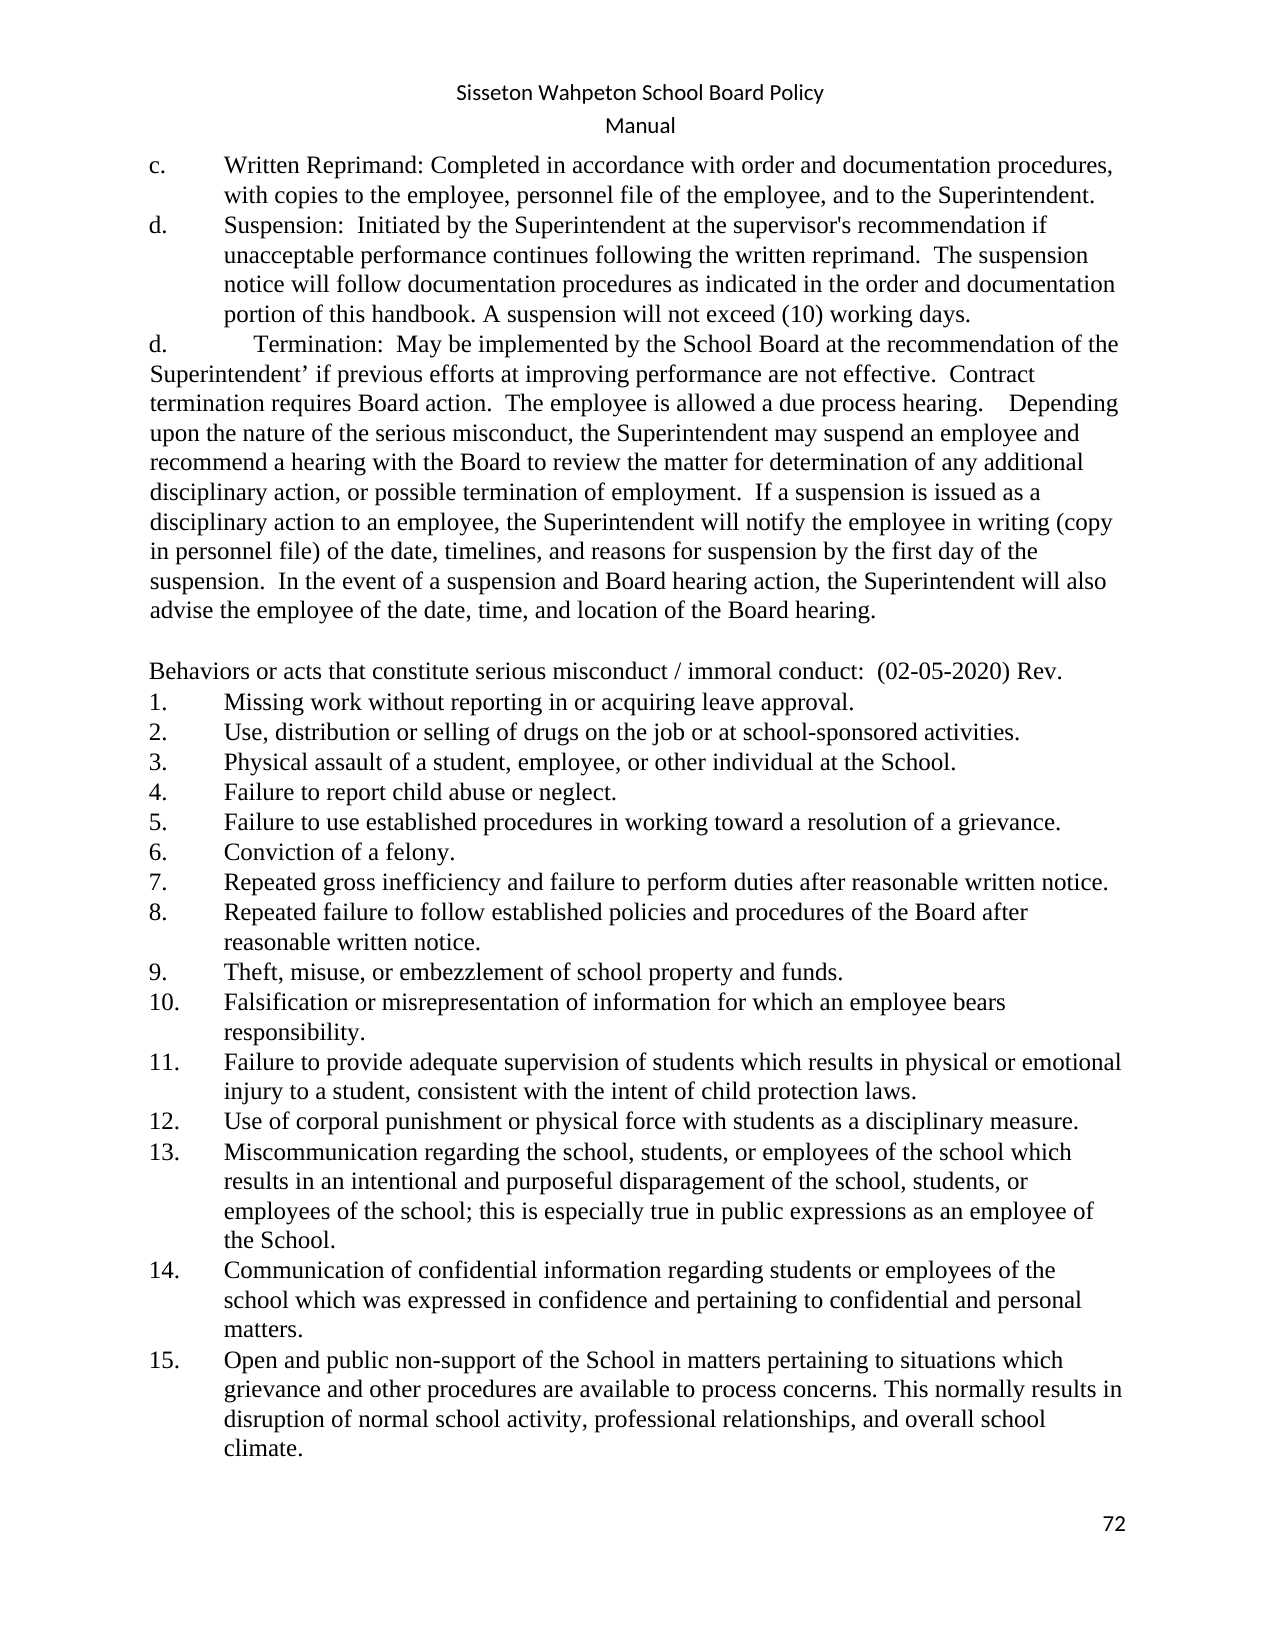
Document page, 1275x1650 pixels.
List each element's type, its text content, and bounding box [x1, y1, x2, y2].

list Repeated failure to follow established policies and procedures of the Board after reasonable written notice. [148, 897, 1125, 956]
list Use of corporal punishment or physical force with students as a disciplinary measure. [148, 1106, 1125, 1135]
list Falsification or misrepresentation of information for which an employee bears responsibility. [148, 987, 1125, 1045]
list Repeated gross inefficiency and failure to perform duties after reasonable written notice. [148, 867, 1125, 896]
list Physical assault of a student, employee, or other individual at the School. [148, 747, 1125, 776]
list Miscommunication regarding the school, students, or employees of the school which results in an intentional and purposeful disparagement of the school, students, or employees of the school; this is especially true in public expressions as an employee of the School. [148, 1137, 1125, 1254]
list Failure to use established procedures in working toward a resolution of a grievance. [148, 807, 1125, 836]
list Written Reprimand: Completed in accordance with order and documentation procedures, with copies to the employee, personnel file of the employee, and to the Superintendent. [148, 151, 1125, 209]
list Missing work without reporting in or acquiring leave approval. [148, 687, 1125, 715]
list Failure to report child abuse or neglect. [148, 777, 1125, 806]
list Communication of confidential information regarding students or employees of the school which was expressed in confidence and pertaining to confidential and personal matters. [148, 1255, 1125, 1343]
text d. Termination: May be implemented by the School Board at the recommendation of the Superintendent’ if previous efforts at improving performance are not effective. Contract termination requires Board action. The employee is allowed a due process hearing. Depending upon the nature of the serious misconduct, the Superintendent may suspend an employee and recommend a hearing with the Board to review the matter for determination of any additional disciplinary action, or possible termination of employment. If a suspension is issued as a disciplinary action to an employee, the Superintendent will notify the employee in writing (copy in personnel file) of the date, timelines, and reasons for suspension by the first day of the suspension. In the event of a suspension and Board hearing action, the Superintendent will also advise the employee of the date, time, and location of the Board hearing. [148, 329, 1125, 624]
text Behaviors or acts that constitute serious misconduct / immoral conduct: (02-05-2020) Rev. [148, 656, 1125, 685]
list Failure to provide adequate supervision of students which results in physical or emotional injury to a student, consistent with the intent of child protection laws. [148, 1047, 1125, 1105]
list Use, distribution or selling of drugs on the job or at school-sponsored activities. [148, 717, 1125, 745]
list Theft, misuse, or embezzlement of school property and funds. [148, 957, 1125, 986]
list Conviction of a felony. [148, 837, 1125, 866]
list Suspension: Initiated by the Superintendent at the supervisor's recommendation if unacceptable performance continues following the written reprimand. The suspension notice will follow documentation procedures as indicated in the order and documentation portion of this handbook. A suspension will not exceed (10) working days. [148, 210, 1125, 328]
list Open and public non-support of the School in matters pertaining to situations which grievance and other procedures are available to process concerns. This normally results in disruption of normal school activity, professional relationships, and overall school climate. [148, 1345, 1125, 1462]
